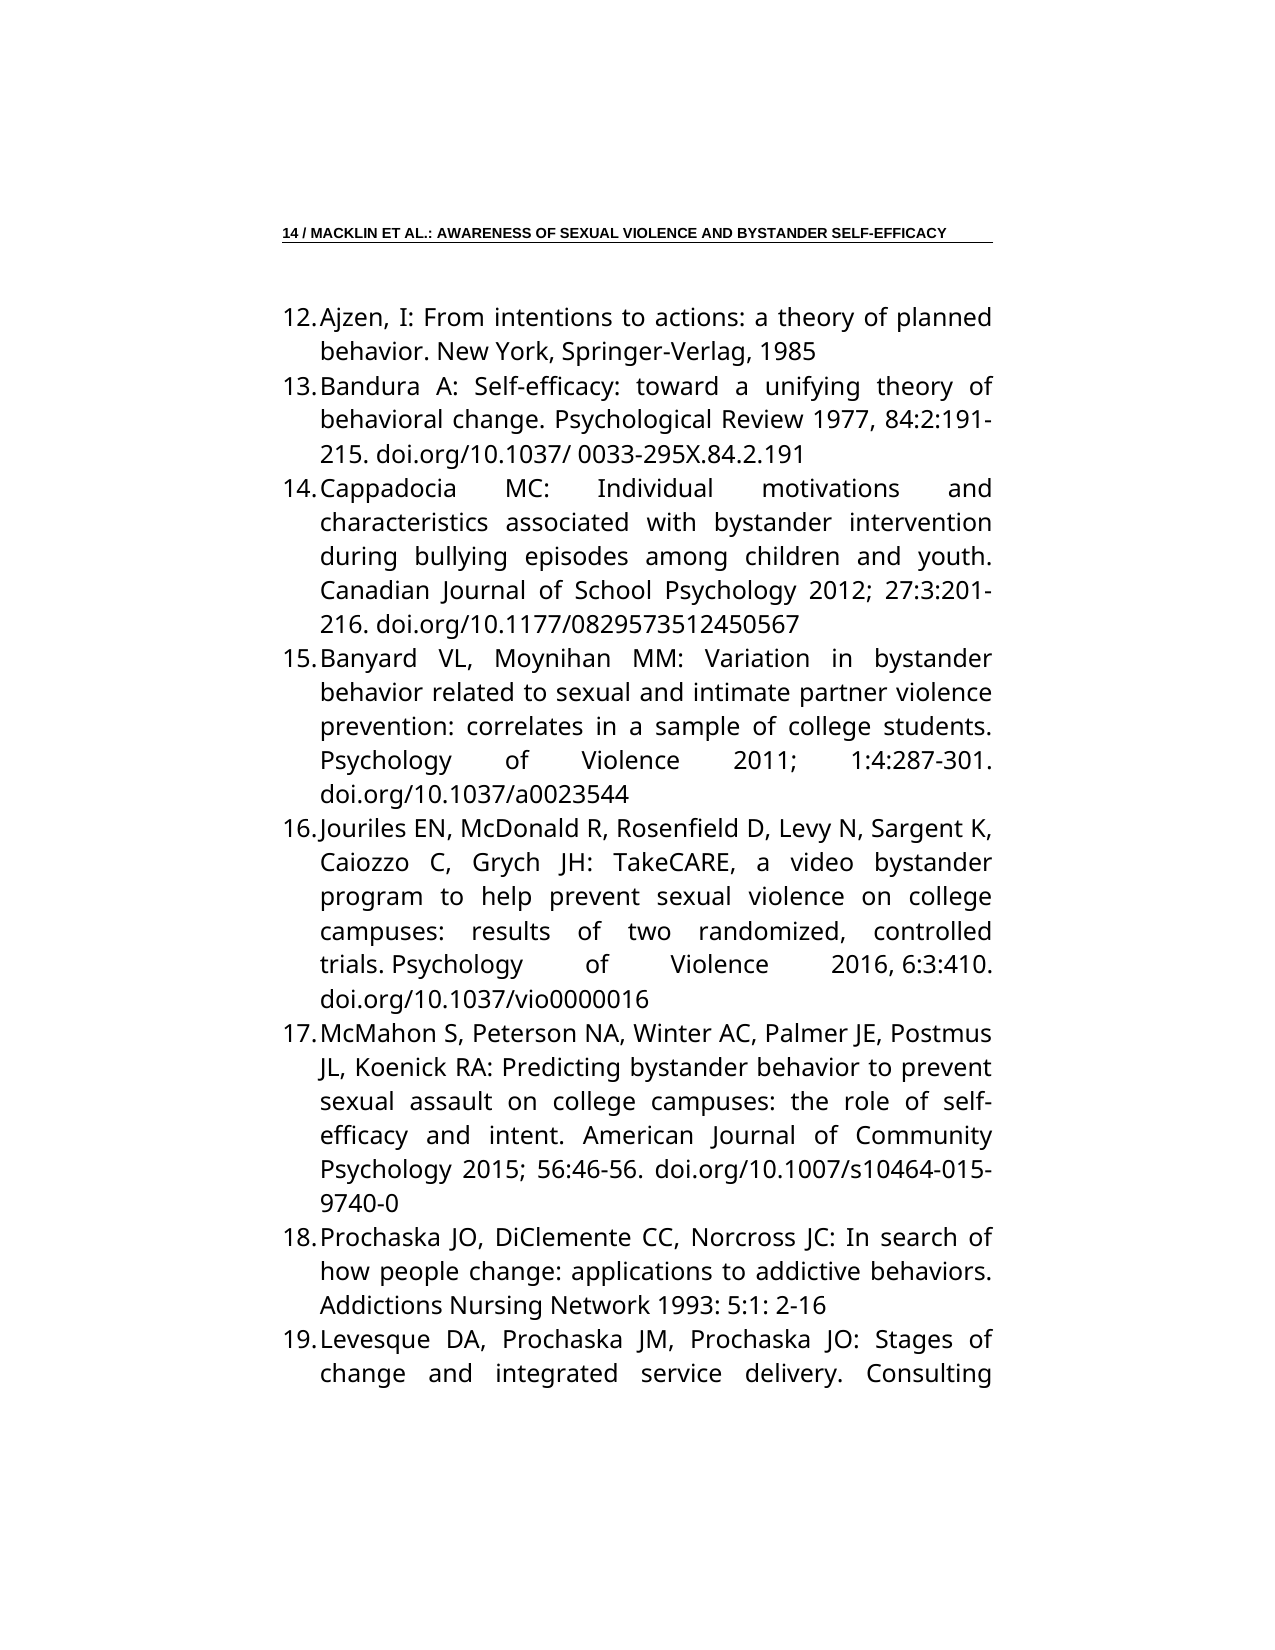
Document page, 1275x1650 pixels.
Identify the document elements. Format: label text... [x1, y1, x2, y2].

list Jouriles EN, McDonald R, Rosenfield D, Levy N, Sargent K, Caiozzo C, Grych JH: TakeCARE, a video bystander program to help prevent sexual violence on college campuses: results of two randomized, controlled trials. Psychology of Violence 2016, 6:3:410. doi.org/10.1037/vio0000016 [649, 947, 993, 1015]
list McMahon S, Peterson NA, Winter AC, Palmer JE, Postmus JL, Koenick RA: Predicting bystander behavior to prevent sexual assault on college campuses: the role of self-efficacy and intent. American Journal of Community Psychology 2015; 56:46-56. doi.org/10.1007/s10464-015-9740-0 [282, 1015, 993, 1220]
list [282, 1322, 993, 1390]
list Prochaska JO, DiClemente CC, Norcross JC: In search of how people change: applications to addictive behaviors. Addictions Nursing Network 1993: 5:1: 2-16 [282, 1220, 993, 1322]
list Cappadocia MC: Individual motivations and characteristics associated with bystander intervention during bullying episodes among children and youth. Canadian Journal of School Psychology 2012; 27:3:201-216. doi.org/10.1177/0829573512450567 [282, 470, 993, 641]
list Ajzen, I: From intentions to actions: a theory of planned behavior. New York, Springer-Verlag, 1985 [282, 300, 993, 368]
list Banyard VL, Moynihan MM: Variation in bystander behavior related to sexual and intimate partner violence prevention: correlates in a sample of college students. Psychology of Violence 2011; 1:4:287-301. doi.org/10.1037/a0023544 [282, 641, 993, 811]
list Bandura A: Self-efficacy: toward a unifying theory of behavioral change. Psychological Review 1977, 84:2:191-215. doi.org/10.1037/ 0033-295X.84.2.191 [282, 368, 993, 470]
